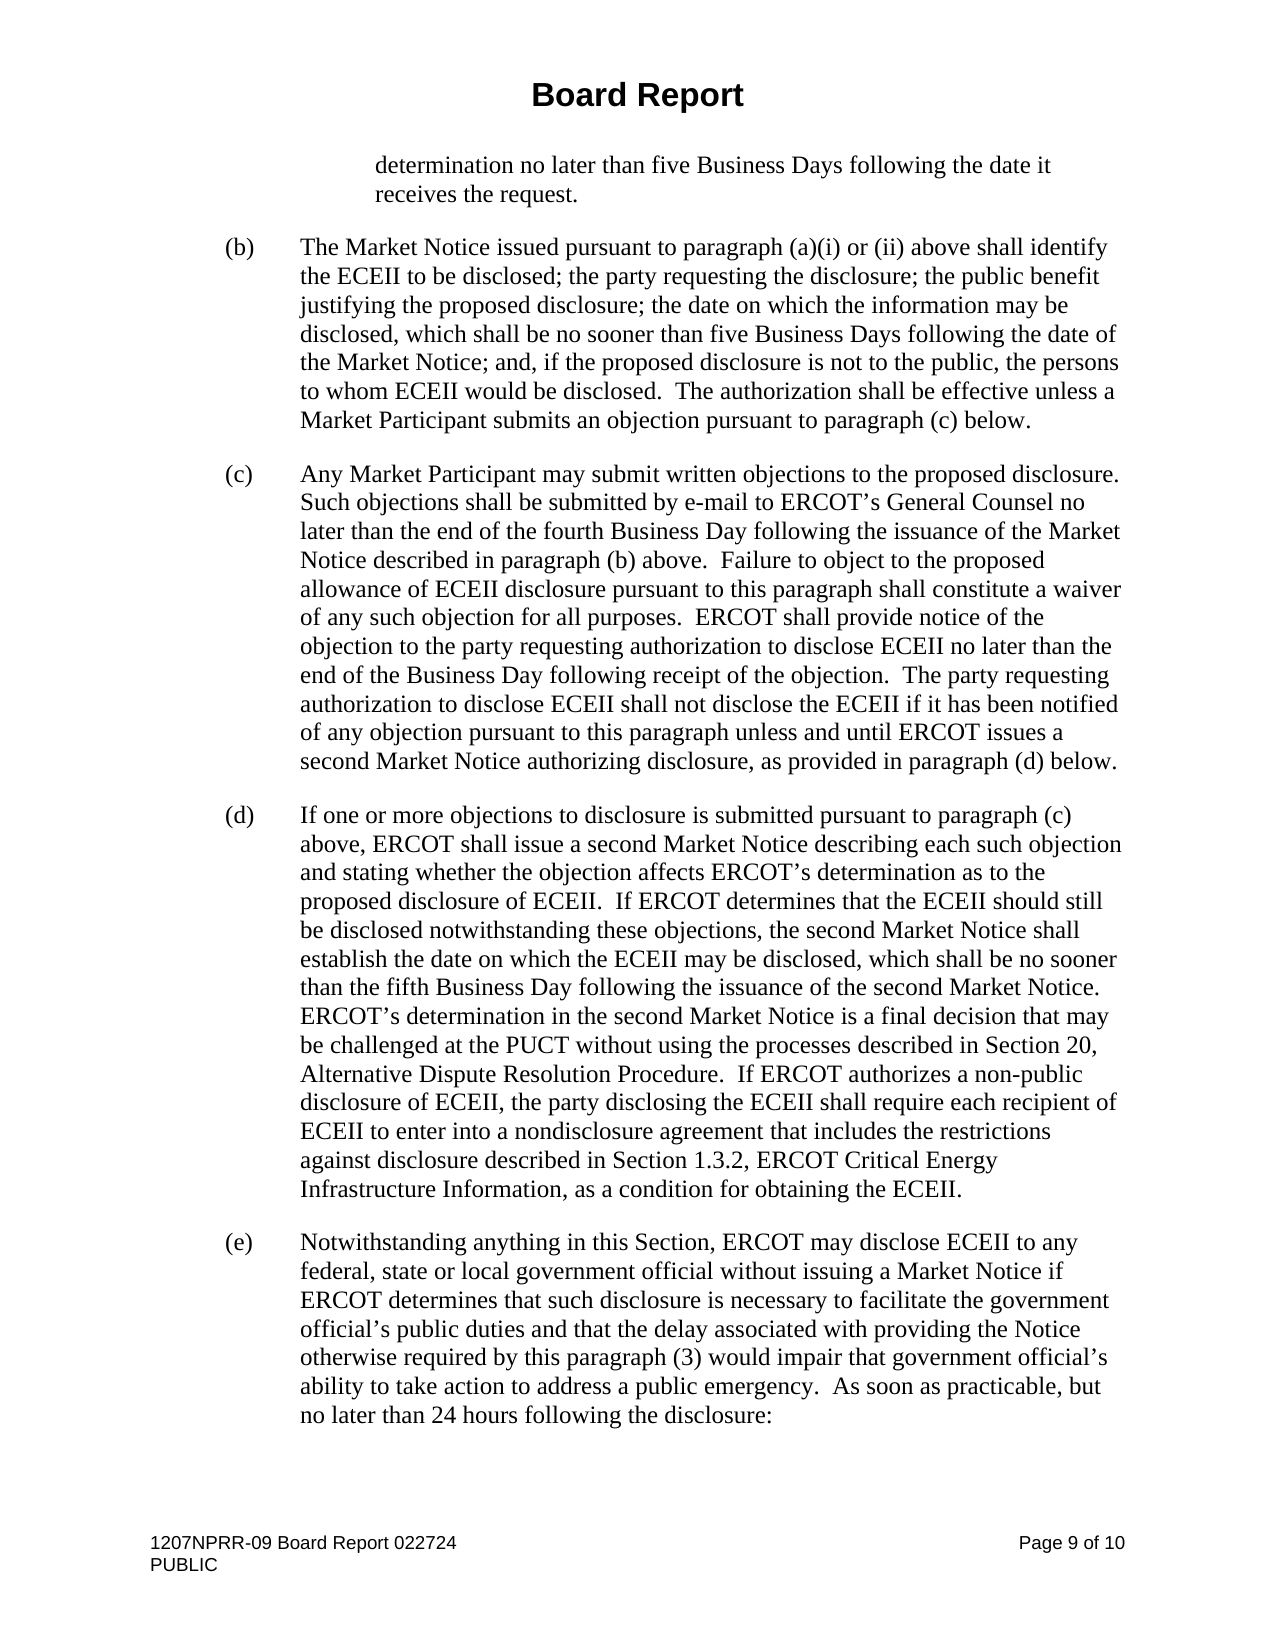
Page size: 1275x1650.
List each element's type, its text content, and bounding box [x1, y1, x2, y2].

list (b) The Market Notice issued pursuant to paragraph (a)(i) or (ii) above shall identify the ECEII to be disclosed; the party requesting the disclosure; the public benefit justifying the proposed disclosure; the date on which the information may be disclosed, which shall be no sooner than five Business Days following the date of the Market Notice; and, if the proposed disclosure is not to the public, the persons to whom ECEII would be disclosed. The authorization shall be effective unless a Market Participant submits an objection pursuant to paragraph (c) below. [225, 232, 1125, 434]
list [300, 150, 1125, 207]
list (d) If one or more objections to disclosure is submitted pursuant to paragraph (c) above, ERCOT shall issue a second Market Notice describing each such objection and stating whether the objection affects ERCOT’s determination as to the proposed disclosure of ECEII. If ERCOT determines that the ECEII should still be disclosed notwithstanding these objections, the second Market Notice shall establish the date on which the ECEII may be disclosed, which shall be no sooner than the fifth Business Day following the issuance of the second Market Notice. ERCOT’s determination in the second Market Notice is a final decision that may be challenged at the PUCT without using the processes described in Section 20, Alternative Dispute Resolution Procedure. If ERCOT authorizes a non-public disclosure of ECEII, the party disclosing the ECEII shall require each recipient of ECEII to enter into a nondisclosure agreement that includes the restrictions against disclosure described in Section 1.3.2, ERCOT Critical Energy Infrastructure Information, as a condition for obtaining the ECEII. [225, 800, 1125, 1202]
list (e) Notwithstanding anything in this Section, ERCOT may disclose ECEII to any federal, state or local government official without issuing a Market Notice if ERCOT determines that such disclosure is necessary to facilitate the government official’s public duties and that the delay associated with providing the Notice otherwise required by this paragraph (3) would impair that government official’s ability to take action to address a public emergency. As soon as practicable, but no later than 24 hours following the disclosure: [225, 1227, 1125, 1429]
list (c) Any Market Participant may submit written objections to the proposed disclosure. Such objections shall be submitted by e-mail to ERCOT’s General Counsel no later than the end of the fourth Business Day following the issuance of the Market Notice described in paragraph (b) above. Failure to object to the proposed allowance of ECEII disclosure pursuant to this paragraph shall constitute a waiver of any such objection for all purposes. ERCOT shall provide notice of the objection to the party requesting authorization to disclose ECEII no later than the end of the Business Day following receipt of the objection. The party requesting authorization to disclose ECEII shall not disclose the ECEII if it has been notified of any objection pursuant to this paragraph unless and until ERCOT issues a second Market Notice authorizing disclosure, as provided in paragraph (d) below. [225, 459, 1125, 775]
